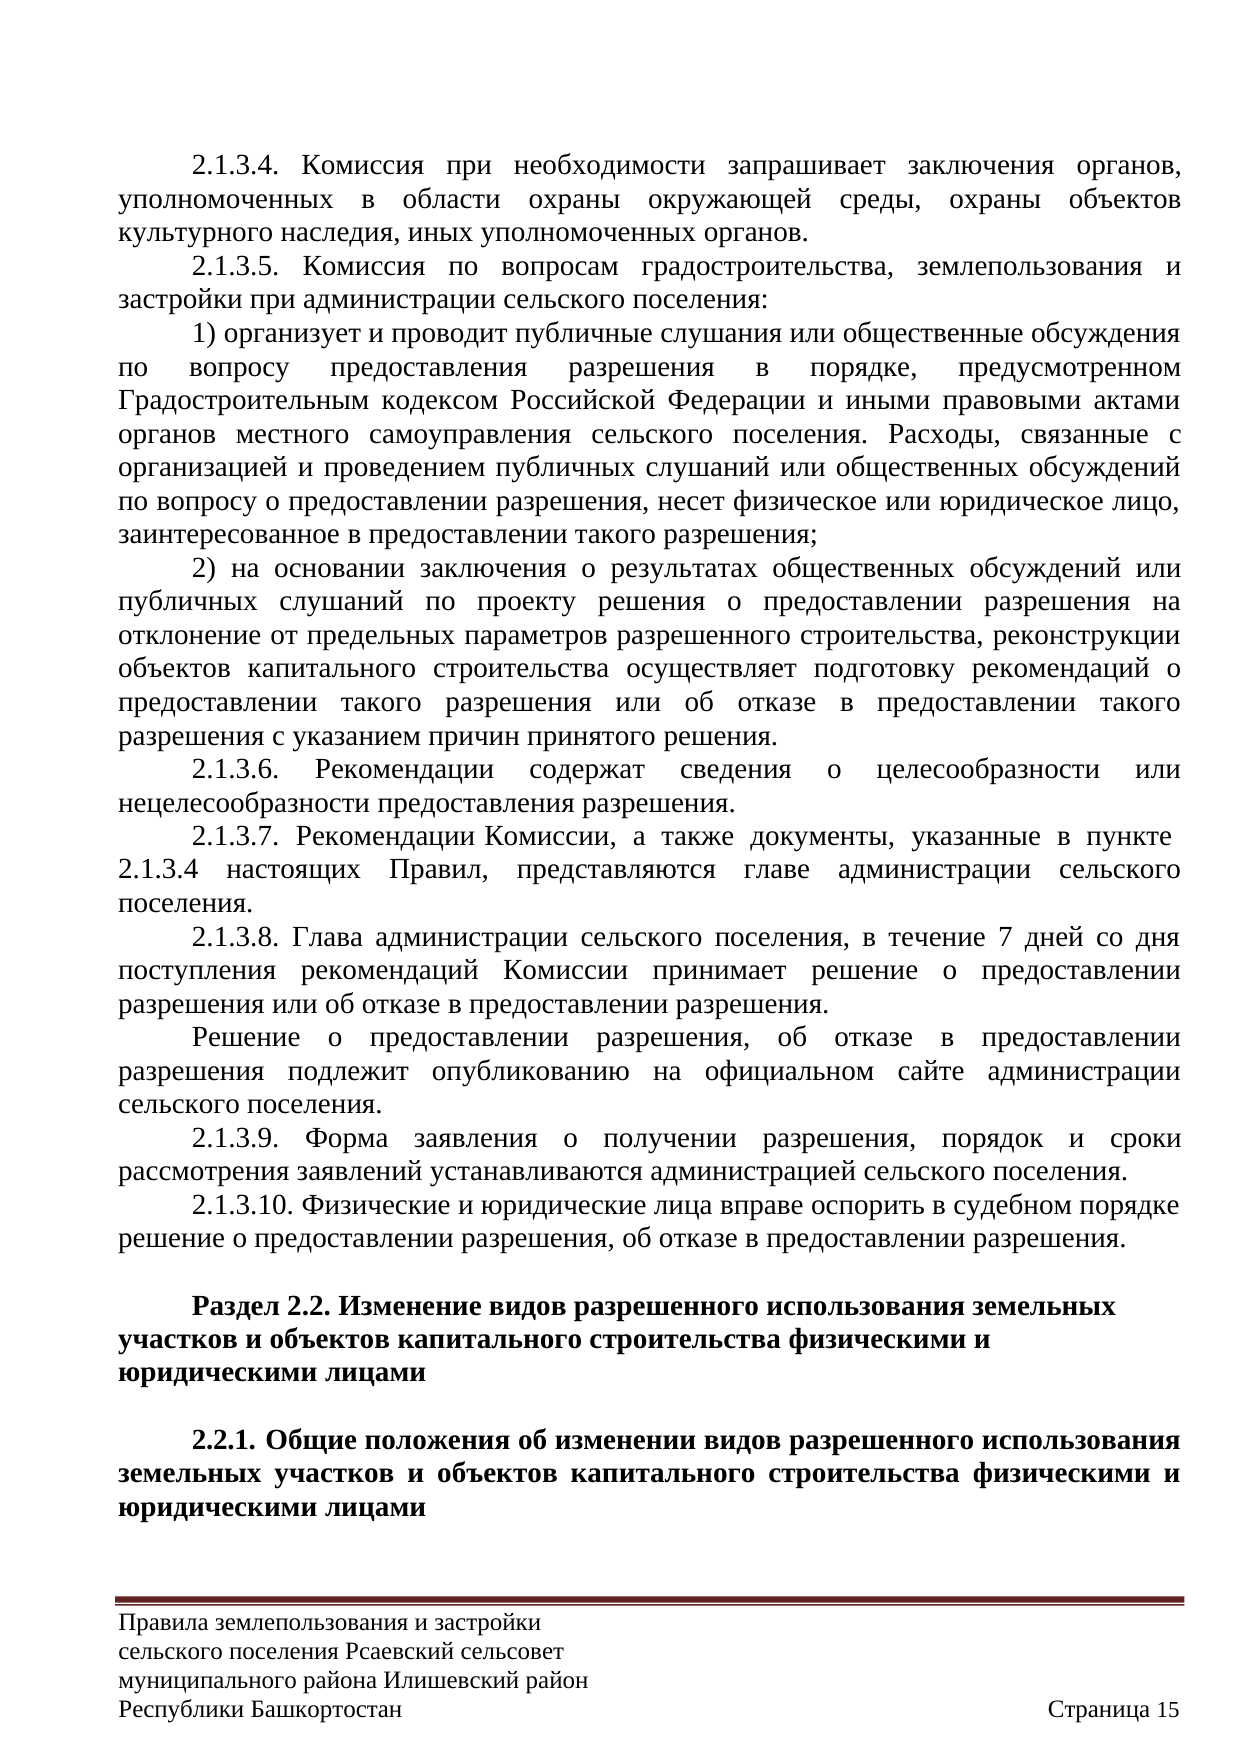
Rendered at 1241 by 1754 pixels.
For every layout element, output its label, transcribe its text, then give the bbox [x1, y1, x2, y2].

list Комиссия по вопросам градостроительства, землепользования и застройки при администрации сельского поселения: [118, 248, 1181, 315]
list на основании заключения о результатах общественных обсуждений или публичных слушаний по проекту решения о предоставлении разрешения на отклонение от предельных параметров разрешенного строительства, реконструкции объектов капитального строительства осуществляет подготовку рекомендаций о предоставлении такого разрешения или об отказе в предоставлении такого разрешения с указанием причин принятого решения. [118, 550, 1181, 751]
text юридическими лицами [118, 1355, 1205, 1388]
text Решение о предоставлении разрешения, об отказе в предоставлении разрешения подлежит опубликованию на официальном сайте администрации сельского поселения. [118, 1019, 1181, 1120]
list Комиссия при необходимости запрашивает заключения органов, уполномоченных в области охраны окружающей среды, охраны объектов культурного наследия, иных уполномоченных органов. [118, 147, 1182, 248]
list Форма заявления о получении разрешения, порядок и сроки рассмотрения заявлений устанавливаются администрацией сельского поселения. [118, 1120, 1182, 1187]
list организует и проводит публичные слушания или общественные обсуждения по вопросу предоставления разрешения в порядке, предусмотренном Градостроительным кодексом Российской Федерации и иными правовыми актами органов местного самоуправления сельского поселения. Расходы, связанные с организацией и проведением публичных слушаний или общественных обсуждений по вопросу о предоставлении разрешения, несет физическое или юридическое лицо, заинтересованное в предоставлении такого разрешения; [118, 315, 1181, 550]
text 2.1.3.4 настоящих Правил, представляются главе администрации сельского поселения. [118, 852, 1181, 919]
list Физические и юридические лица вправе оспорить в судебном порядке решение о предоставлении разрешения, об отказе в предоставлении разрешения. [118, 1187, 1181, 1254]
subtitle Раздел 2.2. Изменение видов разрешенного использования земельных участков и объектов капитального строительства физическими и [118, 1288, 1118, 1355]
list Глава администрации сельского поселения, в течение 7 дней со дня поступления рекомендаций Комиссии принимает решение о предоставлении разрешения или об отказе в предоставлении разрешения. [118, 919, 1181, 1019]
list Рекомендации Комиссии, а также документы, указанные в пункте [192, 818, 1205, 852]
subtitle Общие положения об изменении видов разрешенного использования земельных участков и объектов капитального строительства физическими и юридическими лицами [118, 1422, 1181, 1522]
list Рекомендации содержат сведения о целесообразности или нецелесообразности предоставления разрешения. [118, 751, 1181, 818]
